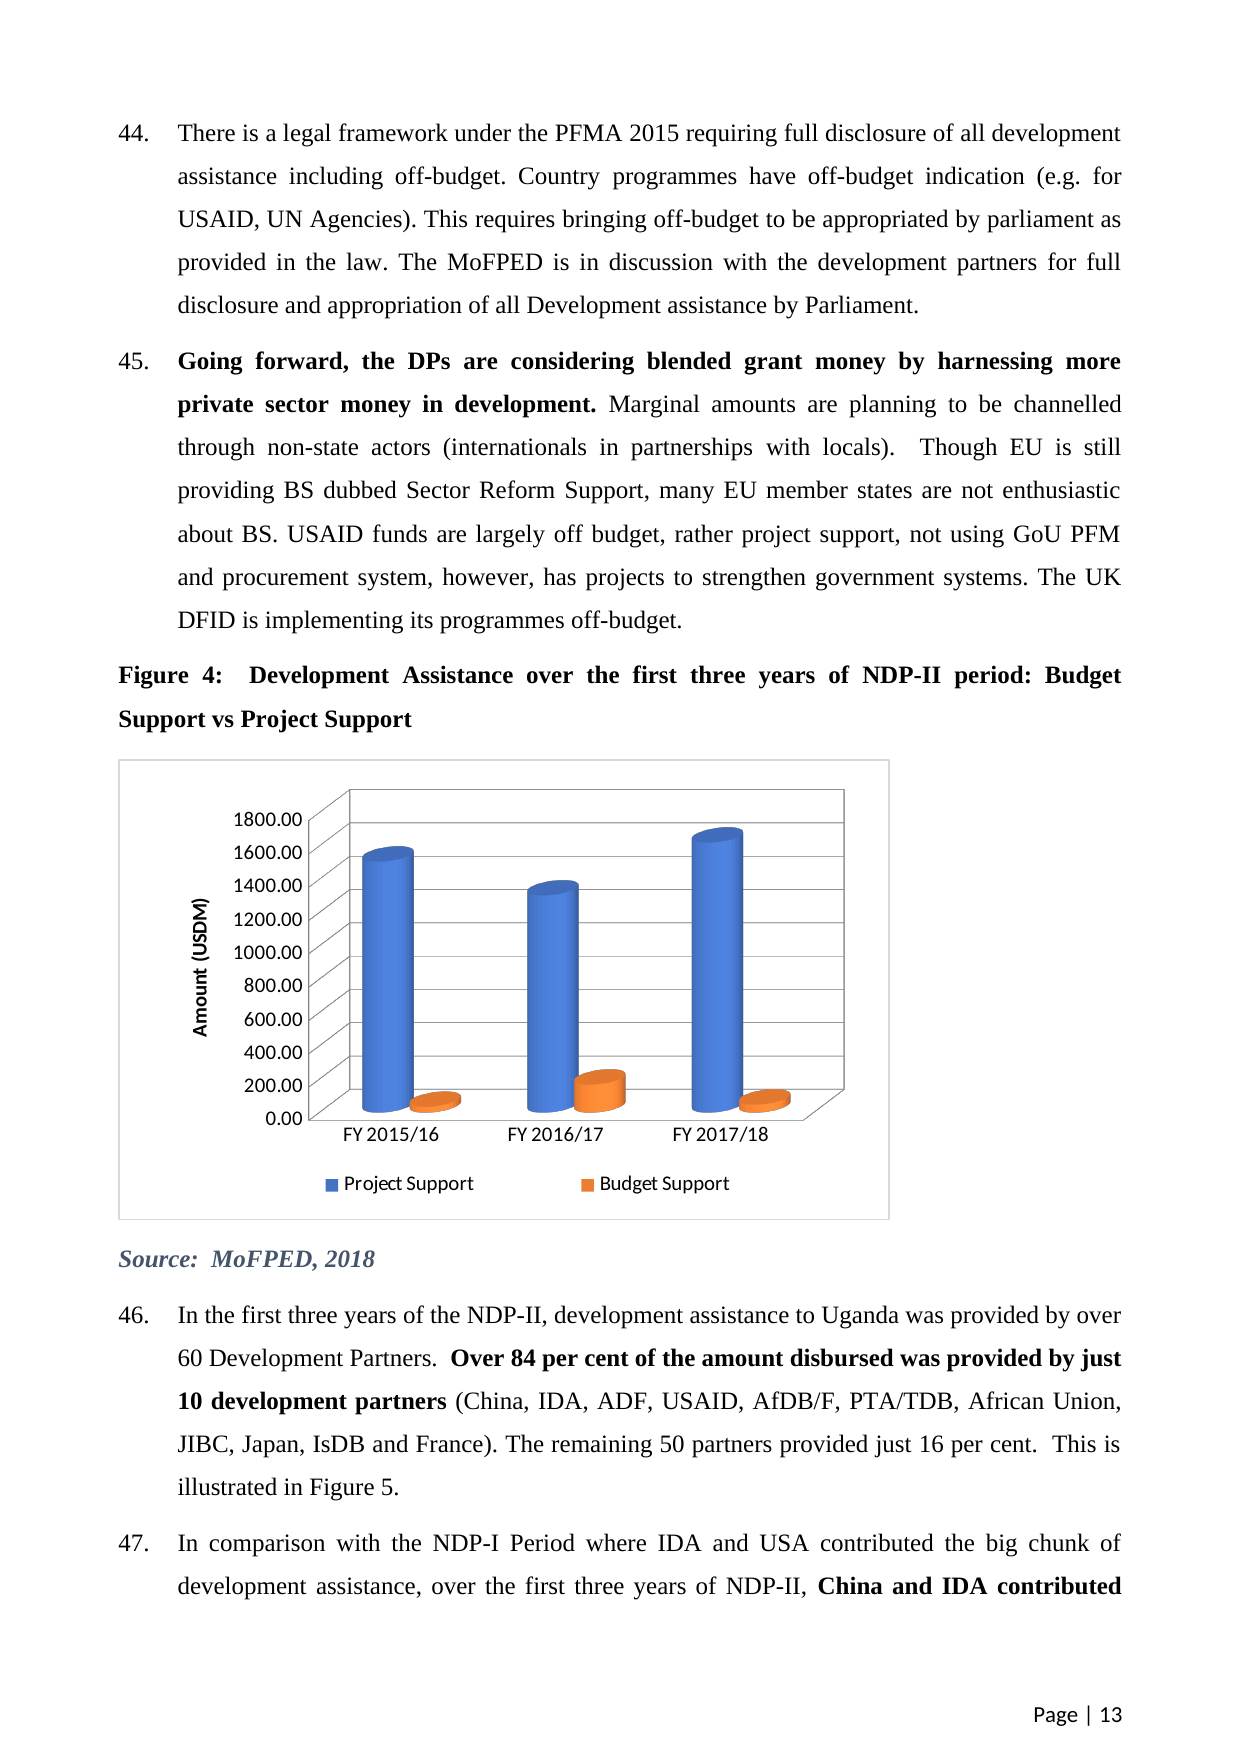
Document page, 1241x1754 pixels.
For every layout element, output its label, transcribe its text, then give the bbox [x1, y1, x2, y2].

text Source: MoFPED, 2018 [118, 1244, 1122, 1273]
list In the first three years of the NDP-II, development assistance to Uganda was provided by over 60 Development Partners. Over 84 per cent of the amount disbursed was provided by just 10 development partners (China, IDA, ADF, USAID, AfDB/F, PTA/TDB, African Union, JIBC, Japan, IsDB and France). The remaining 50 partners provided just 16 per cent. This is illustrated in Figure 5. [118, 1300, 1122, 1501]
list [118, 1528, 1122, 1600]
text Figure 4: Development Assistance over the first three years of NDP-II period: Budget Support vs Project Support [118, 661, 1122, 732]
list There is a legal framework under the PFMA 2015 requiring full disclosure of all development assistance including off-budget. Country programmes have off-budget indication (e.g. for USAID, UN Agencies). This requires bringing off-budget to be appropriated by parliament as provided in the law. The MoFPED is in discussion with the development partners for full disclosure and appropriation of all Development assistance by Parliament. [118, 118, 1122, 319]
list Going forward, the DPs are considering blended grant money by harnessing more private sector money in development. Marginal amounts are planning to be channelled through non-state actors (internationals in partnerships with locals). Though EU is still providing BS dubbed Sector Reform Support, many EU member states are not enthusiastic about BS. USAID funds are largely off budget, rather project support, not using GoU PFM and procurement system, however, has projects to strengthen government systems. The UK DFID is implementing its programmes off-budget. [118, 346, 1122, 634]
